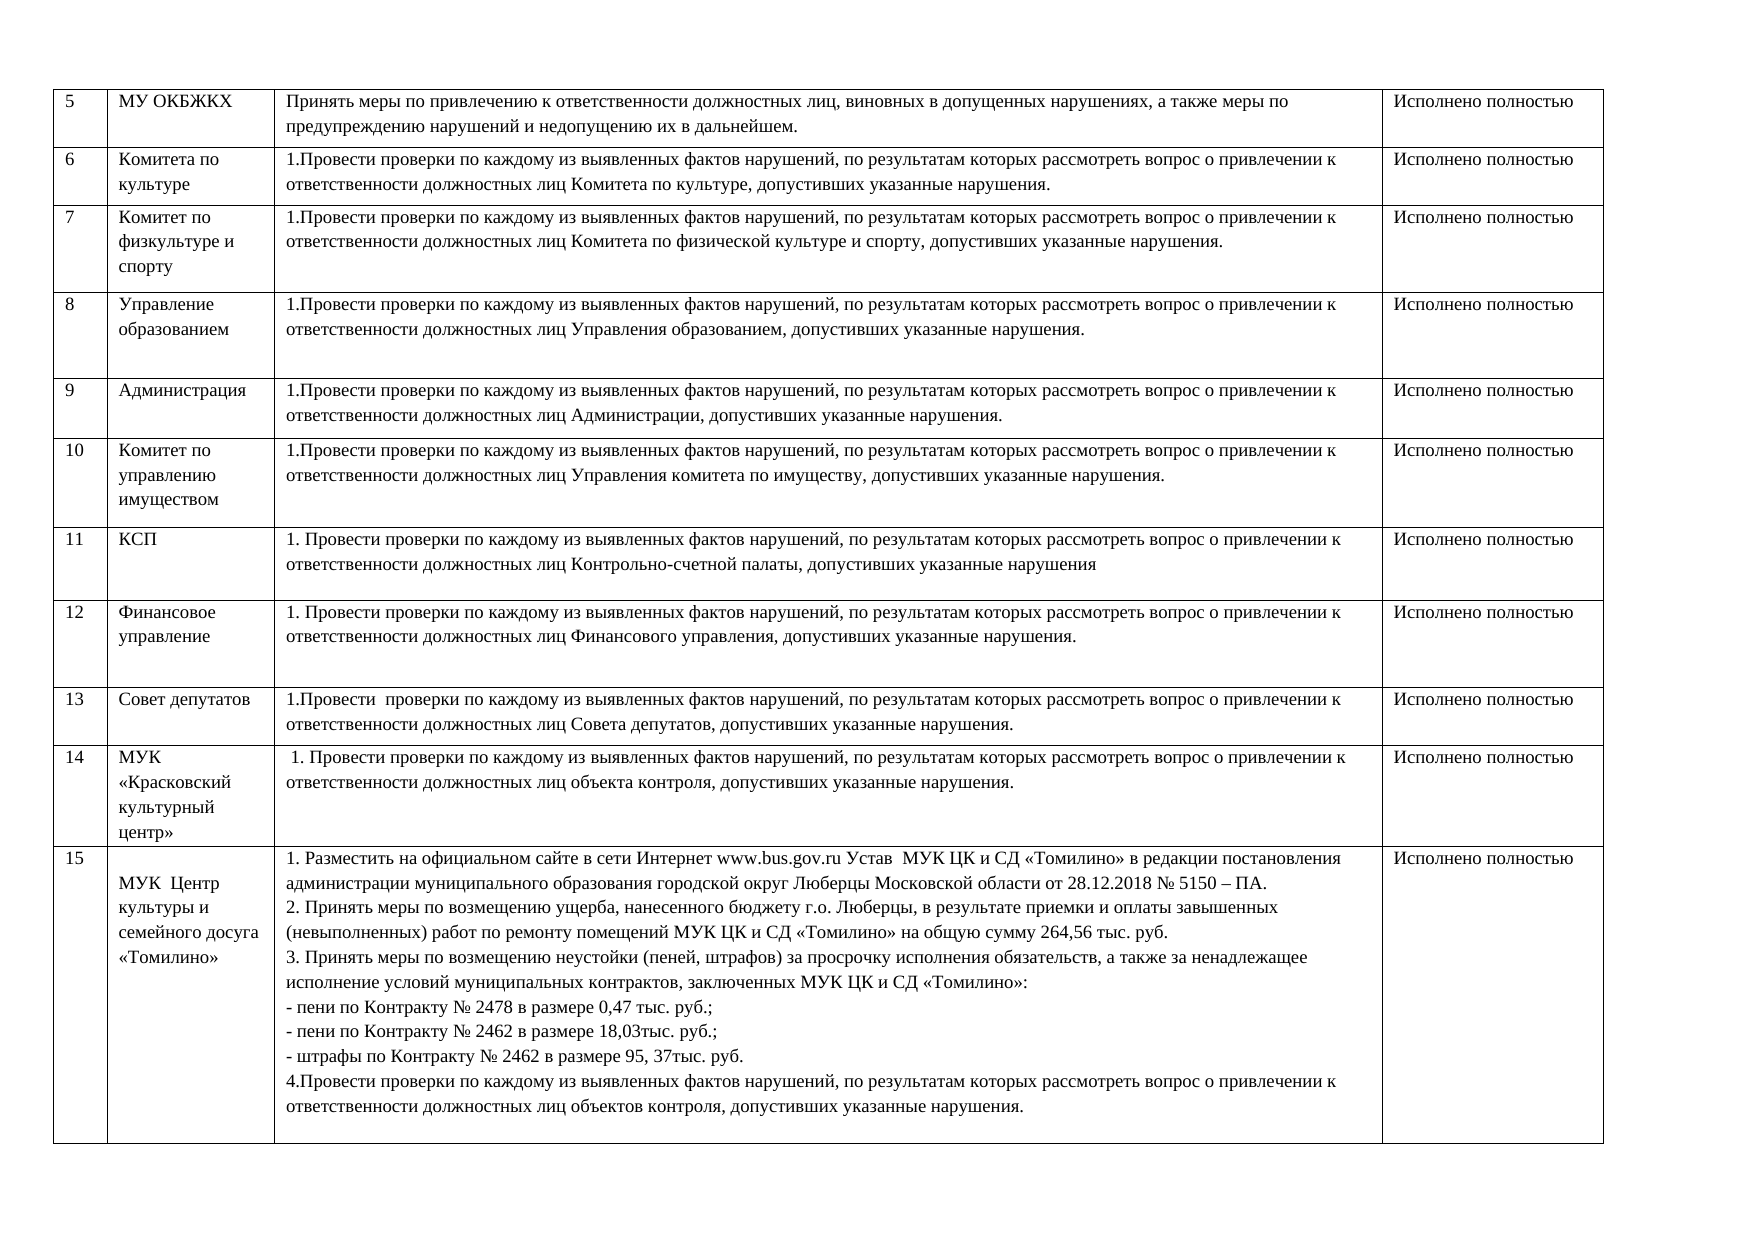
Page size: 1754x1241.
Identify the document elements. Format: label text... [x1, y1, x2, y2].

table_cell 14 [54, 746, 107, 846]
table_cell Комитет по физкультуре и спорту [108, 206, 274, 292]
table_cell 5 [54, 90, 107, 147]
table_cell МУ ОКБЖКХ [108, 90, 274, 147]
table_cell 1.Провести проверки по каждому из выявленных фактов нарушений, по результатам которых рассмотреть вопрос о привлечении к ответственности должностных лиц Комитета по культуре, допустивших указанные нарушения. [275, 148, 1382, 204]
table_cell Исполнено полностью [1383, 688, 1603, 745]
table_cell 13 [54, 688, 107, 745]
table_cell Исполнено полностью [1383, 206, 1603, 292]
table_cell 1. Провести проверки по каждому из выявленных фактов нарушений, по результатам которых рассмотреть вопрос о привлечении к ответственности должностных лиц Финансового управления, допустивших указанные нарушения. [275, 601, 1382, 687]
table_cell Совет депутатов [108, 688, 274, 745]
table_cell 1. Провести проверки по каждому из выявленных фактов нарушений, по результатам которых рассмотреть вопрос о привлечении к ответственности должностных лиц объекта контроля, допустивших указанные нарушения. [275, 746, 1382, 846]
table_cell Финансовое управление [108, 601, 274, 687]
table_cell Исполнено полностью [1383, 746, 1603, 846]
table_cell Управление образованием [108, 293, 274, 378]
table_cell 10 [54, 439, 107, 527]
table_cell МУК «Красковский культурный центр» [108, 746, 274, 846]
table_cell 1.Провести проверки по каждому из выявленных фактов нарушений, по результатам которых рассмотреть вопрос о привлечении к ответственности должностных лиц Управления образованием, допустивших указанные нарушения. [275, 293, 1382, 378]
table_cell Исполнено полностью [1383, 528, 1603, 599]
table_cell 8 [54, 293, 107, 378]
table_cell Исполнено полностью [1383, 847, 1603, 1142]
table_cell КСП [108, 528, 274, 599]
table_cell Исполнено полностью [1383, 293, 1603, 378]
table_cell 1.Провести проверки по каждому из выявленных фактов нарушений, по результатам которых рассмотреть вопрос о привлечении к ответственности должностных лиц Совета депутатов, допустивших указанные нарушения. [275, 688, 1382, 745]
table_cell 1.Провести проверки по каждому из выявленных фактов нарушений, по результатам которых рассмотреть вопрос о привлечении к ответственности должностных лиц Администрации, допустивших указанные нарушения. [275, 379, 1382, 438]
table_cell 12 [54, 601, 107, 687]
table_cell 1. Провести проверки по каждому из выявленных фактов нарушений, по результатам которых рассмотреть вопрос о привлечении к ответственности должностных лиц Контрольно-счетной палаты, допустивших указанные нарушения [275, 528, 1382, 599]
table_cell Принять меры по привлечению к ответственности должностных лиц, виновных в допущенных нарушениях, а также меры по предупреждению нарушений и недопущению их в дальнейшем. [275, 90, 1382, 147]
table_cell Исполнено полностью [1383, 90, 1603, 147]
table_cell МУК Центр культуры и семейного досуга «Томилино» [108, 847, 274, 1142]
table_cell Комитет по управлению имуществом [108, 439, 274, 527]
table_cell Исполнено полностью [1383, 601, 1603, 687]
table_cell 9 [54, 379, 107, 438]
table_cell 1.Провести проверки по каждому из выявленных фактов нарушений, по результатам которых рассмотреть вопрос о привлечении к ответственности должностных лиц Управления комитета по имуществу, допустивших указанные нарушения. [275, 439, 1382, 527]
table_cell 15 [54, 847, 107, 1142]
table_cell 6 [54, 148, 107, 204]
table_cell 7 [54, 206, 107, 292]
table_cell 1.Провести проверки по каждому из выявленных фактов нарушений, по результатам которых рассмотреть вопрос о привлечении к ответственности должностных лиц Комитета по физической культуре и спорту, допустивших указанные нарушения. [275, 206, 1382, 292]
table_cell Исполнено полностью [1383, 439, 1603, 527]
table_cell 11 [54, 528, 107, 599]
table_cell Исполнено полностью [1383, 379, 1603, 438]
table_cell Исполнено полностью [1383, 148, 1603, 204]
table_cell 1. Разместить на официальном сайте в сети Интернет www.bus.gov.ru Устав МУК ЦК и СД «Томилино» в редакции постановления администрации муниципального образования городской округ Люберцы Московской области от 28.12.2018 № 5150 – ПА. 2. Принять меры по возмещению ущерба, нанесенного бюджету г.о. Люберцы, в результате приемки и оплаты завышенных (невыполненных) работ по ремонту помещений МУК ЦК и СД «Томилино» на общую сумму 264,56 тыс. руб. 3. Принять меры по возмещению неустойки (пеней, штрафов) за просрочку исполнения обязательств, а также за ненадлежащее исполнение условий муниципальных контрактов, заключенных МУК ЦК и СД «Томилино»: - пени по Контракту № 2478 в размере 0,47 тыс. руб.; - пени по Контракту № 2462 в размере 18,03тыс. руб.; - штрафы по Контракту № 2462 в размере 95, 37тыс. руб. 4.Провести проверки по каждому из выявленных фактов нарушений, по результатам которых рассмотреть вопрос о привлечении к ответственности должностных лиц объектов контроля, допустивших указанные нарушения. [275, 847, 1382, 1142]
table_cell Администрация [108, 379, 274, 438]
table_cell Комитета по культуре [108, 148, 274, 204]
